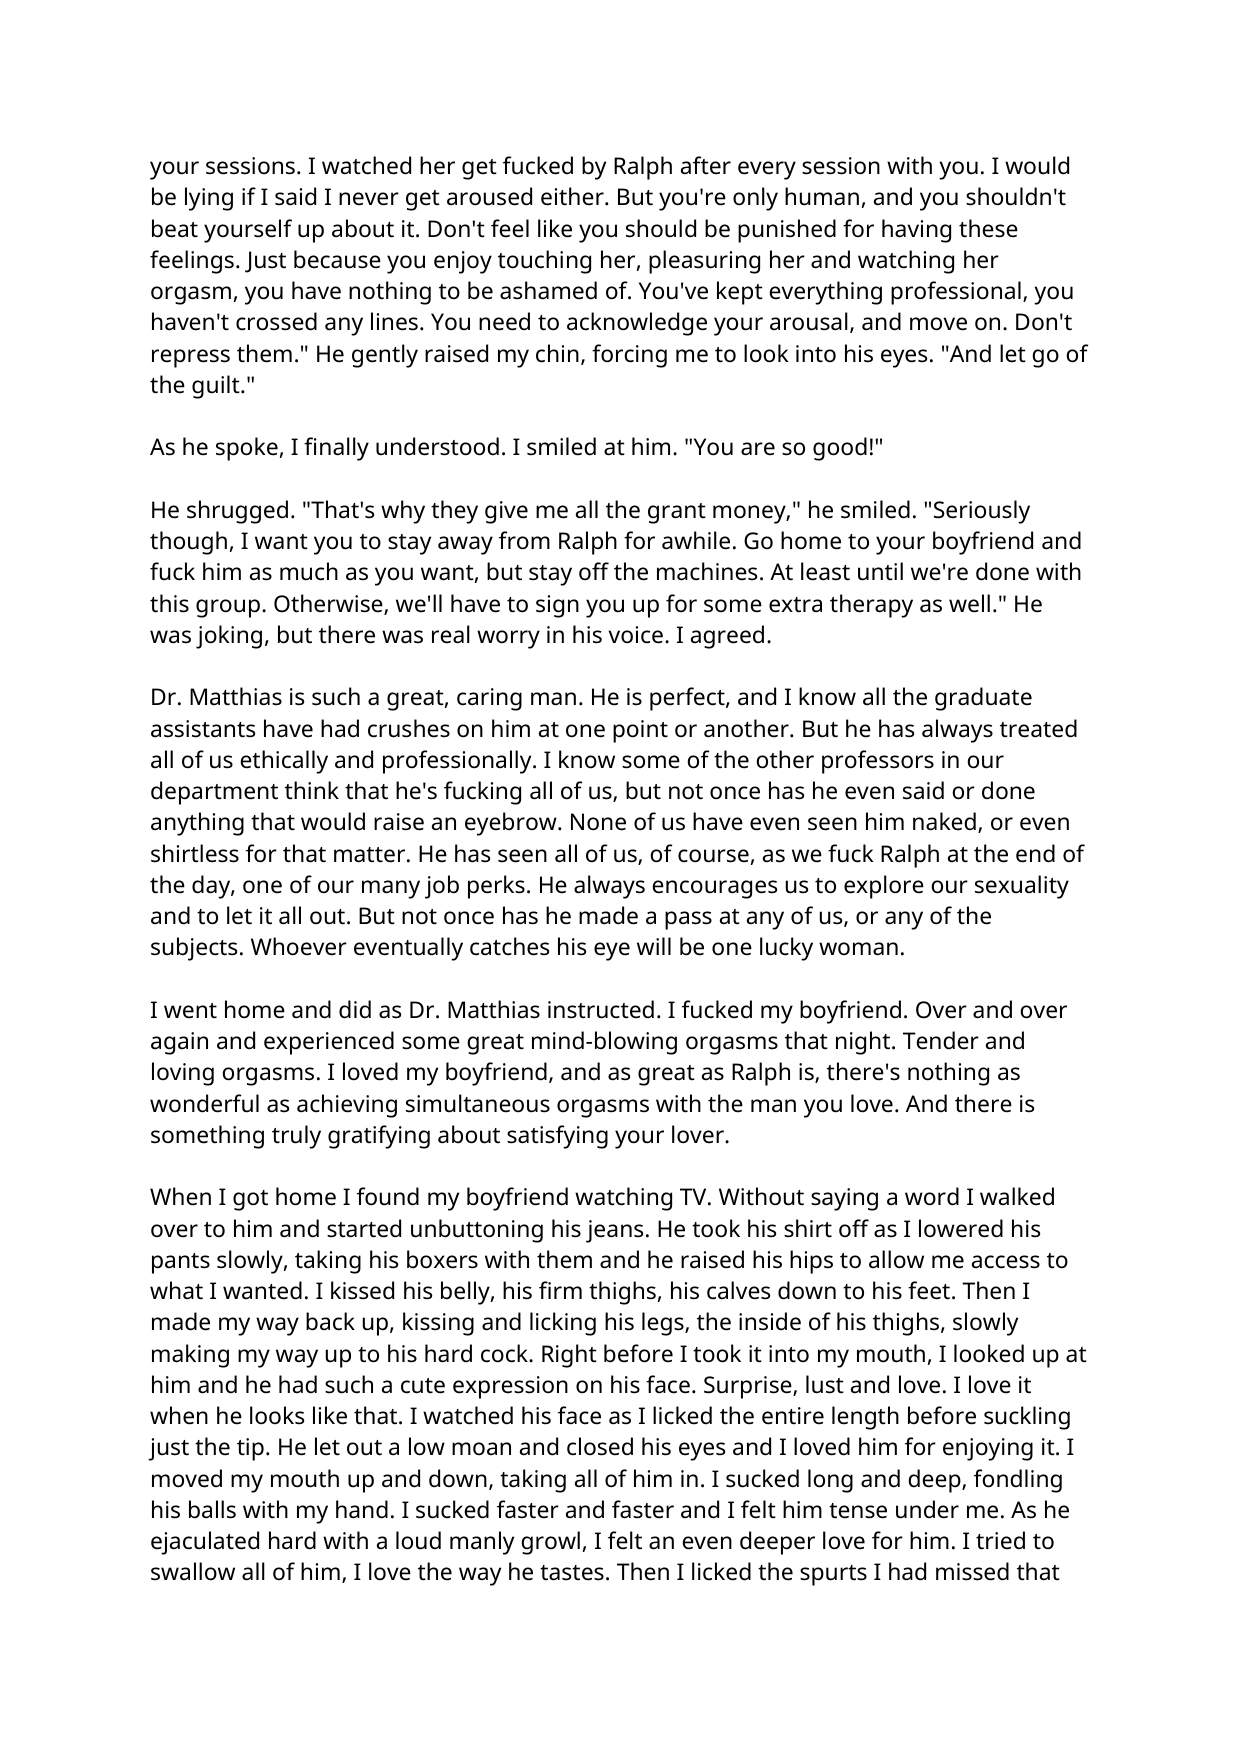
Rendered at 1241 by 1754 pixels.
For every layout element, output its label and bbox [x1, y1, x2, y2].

text [150, 150, 1090, 1587]
